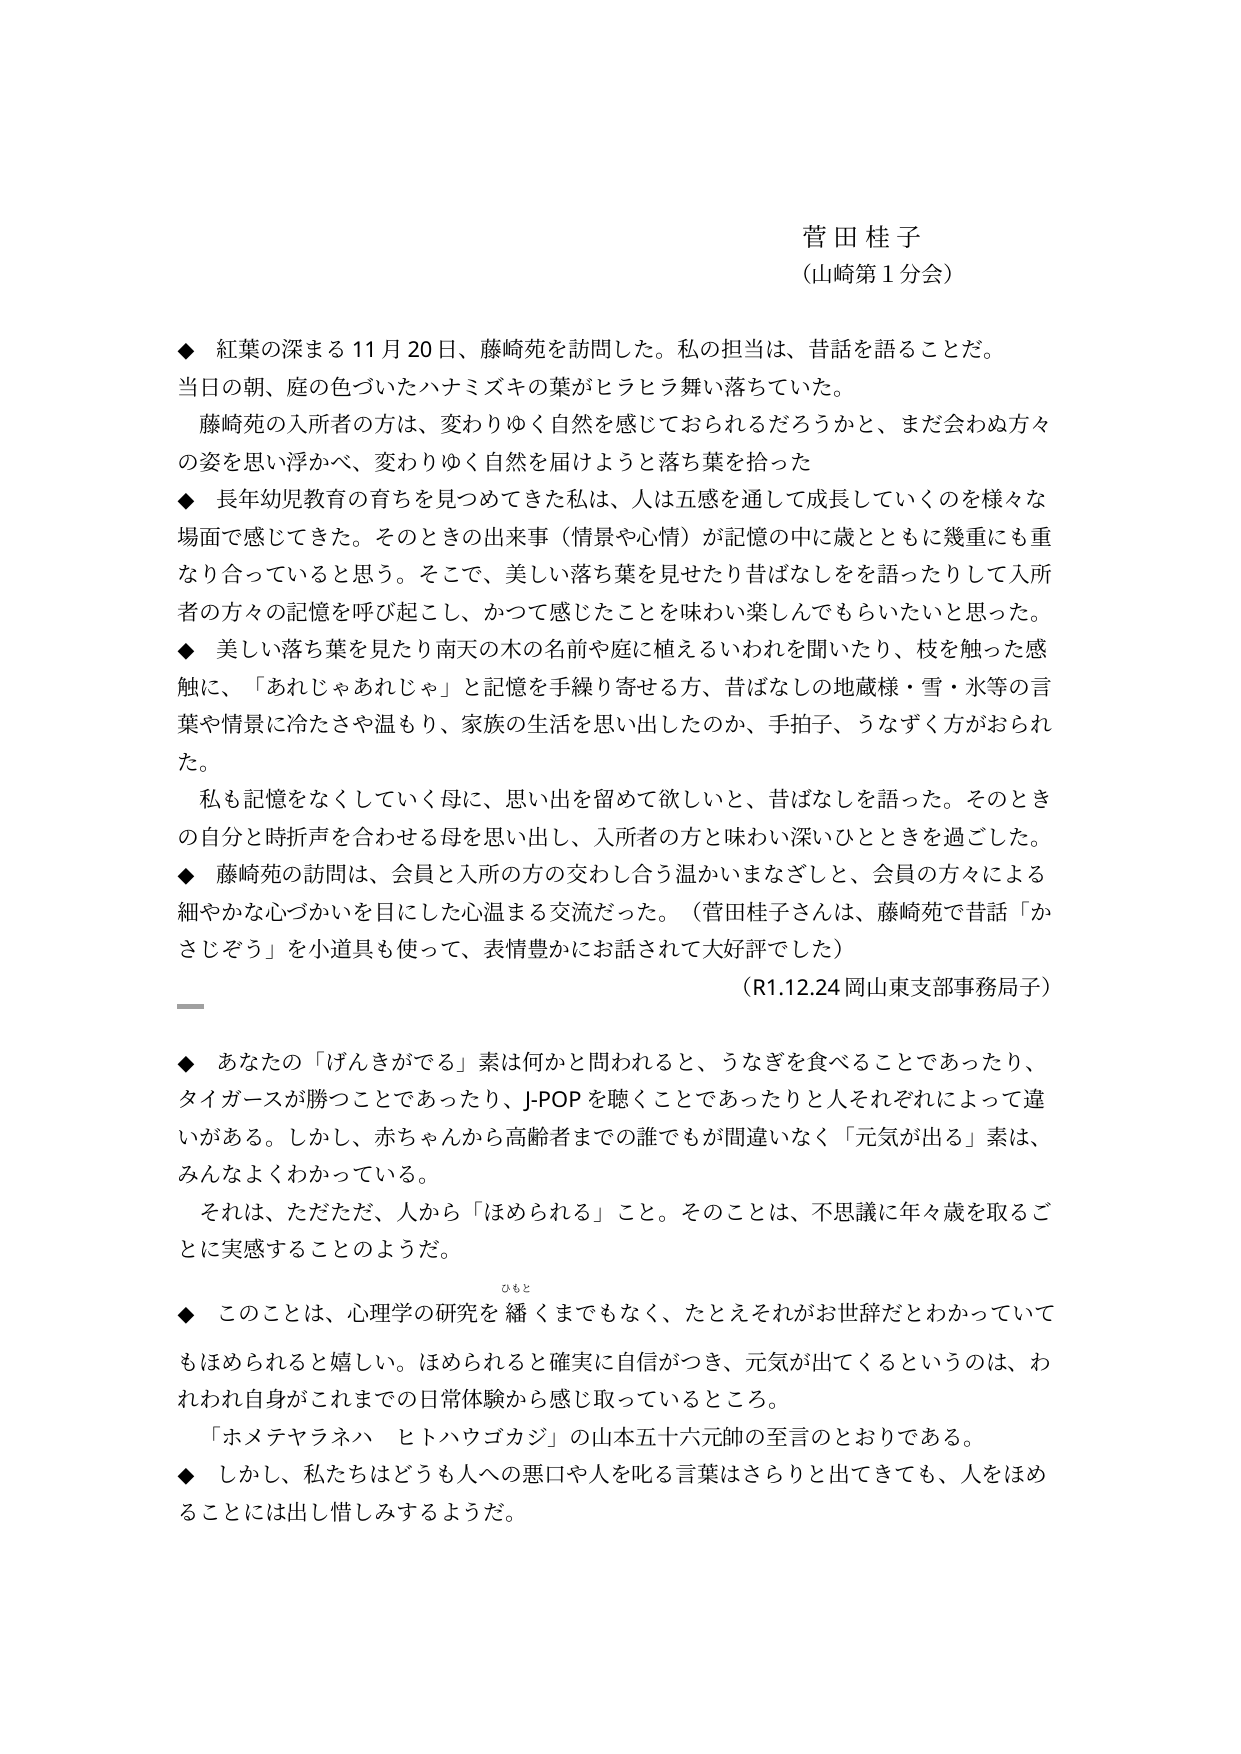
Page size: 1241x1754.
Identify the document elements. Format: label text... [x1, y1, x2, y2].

text ◆ あなたの「げんきがでる」素は何かと問われると、うなぎを食べることであったり、タイガースが勝つことであったり、J-POPを聴くことであったりと人それぞれによって違いがある。しかし、赤ちゃんから高齢者までの誰でもが間違いなく「元気が出る」素は、みんなよくわかっている。 [177, 1042, 1063, 1192]
text ◆ 美しい落ち葉を見たり南天の木の名前や庭に植えるいわれを聞いたり、枝を触った感触に、「あれじゃあれじゃ」と記憶を手繰り寄せる方、昔ばなしの地蔵様・雪・氷等の言葉や情景に冷たさや温もり、家族の生活を思い出したのか、手拍子、うなずく方がおられた。 [177, 629, 1063, 779]
text ◆ このことは、心理学の研究をくまでもなく、たとえそれがお世辞だとわかっていてもほめられると嬉しい。ほめられると確実に自信がつき、元気が出てくるというのは、われわれ自身がこれまでの日常体験から感じ取っているところ。 [177, 1267, 1063, 1417]
text 「ホメテヤラネハ ヒトハウゴカジ」の山本五十六元帥の至言のとおりである。 [177, 1417, 1063, 1454]
text 菅 田 桂 子 [177, 217, 1063, 254]
text 私も記憶をなくしていく母に、思い出を留めて欲しいと、昔ばなしを語った。そのときの自分と時折声を合わせる母を思い出し、入所者の方と味わい深いひとときを過ごした。 [177, 779, 1063, 854]
text ◆ 紅葉の深まる11月20日、藤崎苑を訪問した。私の担当は、昔話を語ることだ。 [177, 329, 1063, 367]
text それは、ただただ、人から「ほめられる」こと。そのことは、不思議に年々歳を取るごとに実感することのようだ。 [177, 1192, 1063, 1267]
text ◆ 藤崎苑の訪問は、会員と入所の方の交わし合う温かいまなざしと、会員の方々による細やかな心づかいを目にした心温まる交流だった。（菅田桂子さんは、藤崎苑で昔話「かさじぞう」を小道具も使って、表情豊かにお話されて大好評でした） [177, 854, 1063, 967]
text 当日の朝、庭の色づいたハナミズキの葉がヒラヒラ舞い落ちていた。 [177, 367, 1063, 404]
text 藤崎苑の入所者の方は、変わりゆく自然を感じておられるだろうかと、まだ会わぬ方々の姿を思い浮かべ、変わりゆく自然を届けようと落ち葉を拾った [177, 404, 1063, 479]
text （山崎第１分会） [177, 254, 1063, 292]
text ◆ 長年幼児教育の育ちを見つめてきた私は、人は五感を通して成長していくのを様々な場面で感じてきた。そのときの出来事（情景や心情）が記憶の中に歳とともに幾重にも重なり合っていると思う。そこで、美しい落ち葉を見せたり昔ばなしをを語ったりして入所者の方々の記憶を呼び起こし、かつて感じたことを味わい楽しんでもらいたいと思った。 [177, 479, 1063, 629]
text ◆ しかし、私たちはどうも人への悪口や人を叱る言葉はさらりと出てきても、人をほめることには出し惜しみするようだ。 [177, 1454, 1063, 1529]
text （R1.12.24岡山東支部事務局子） [177, 967, 1063, 1004]
